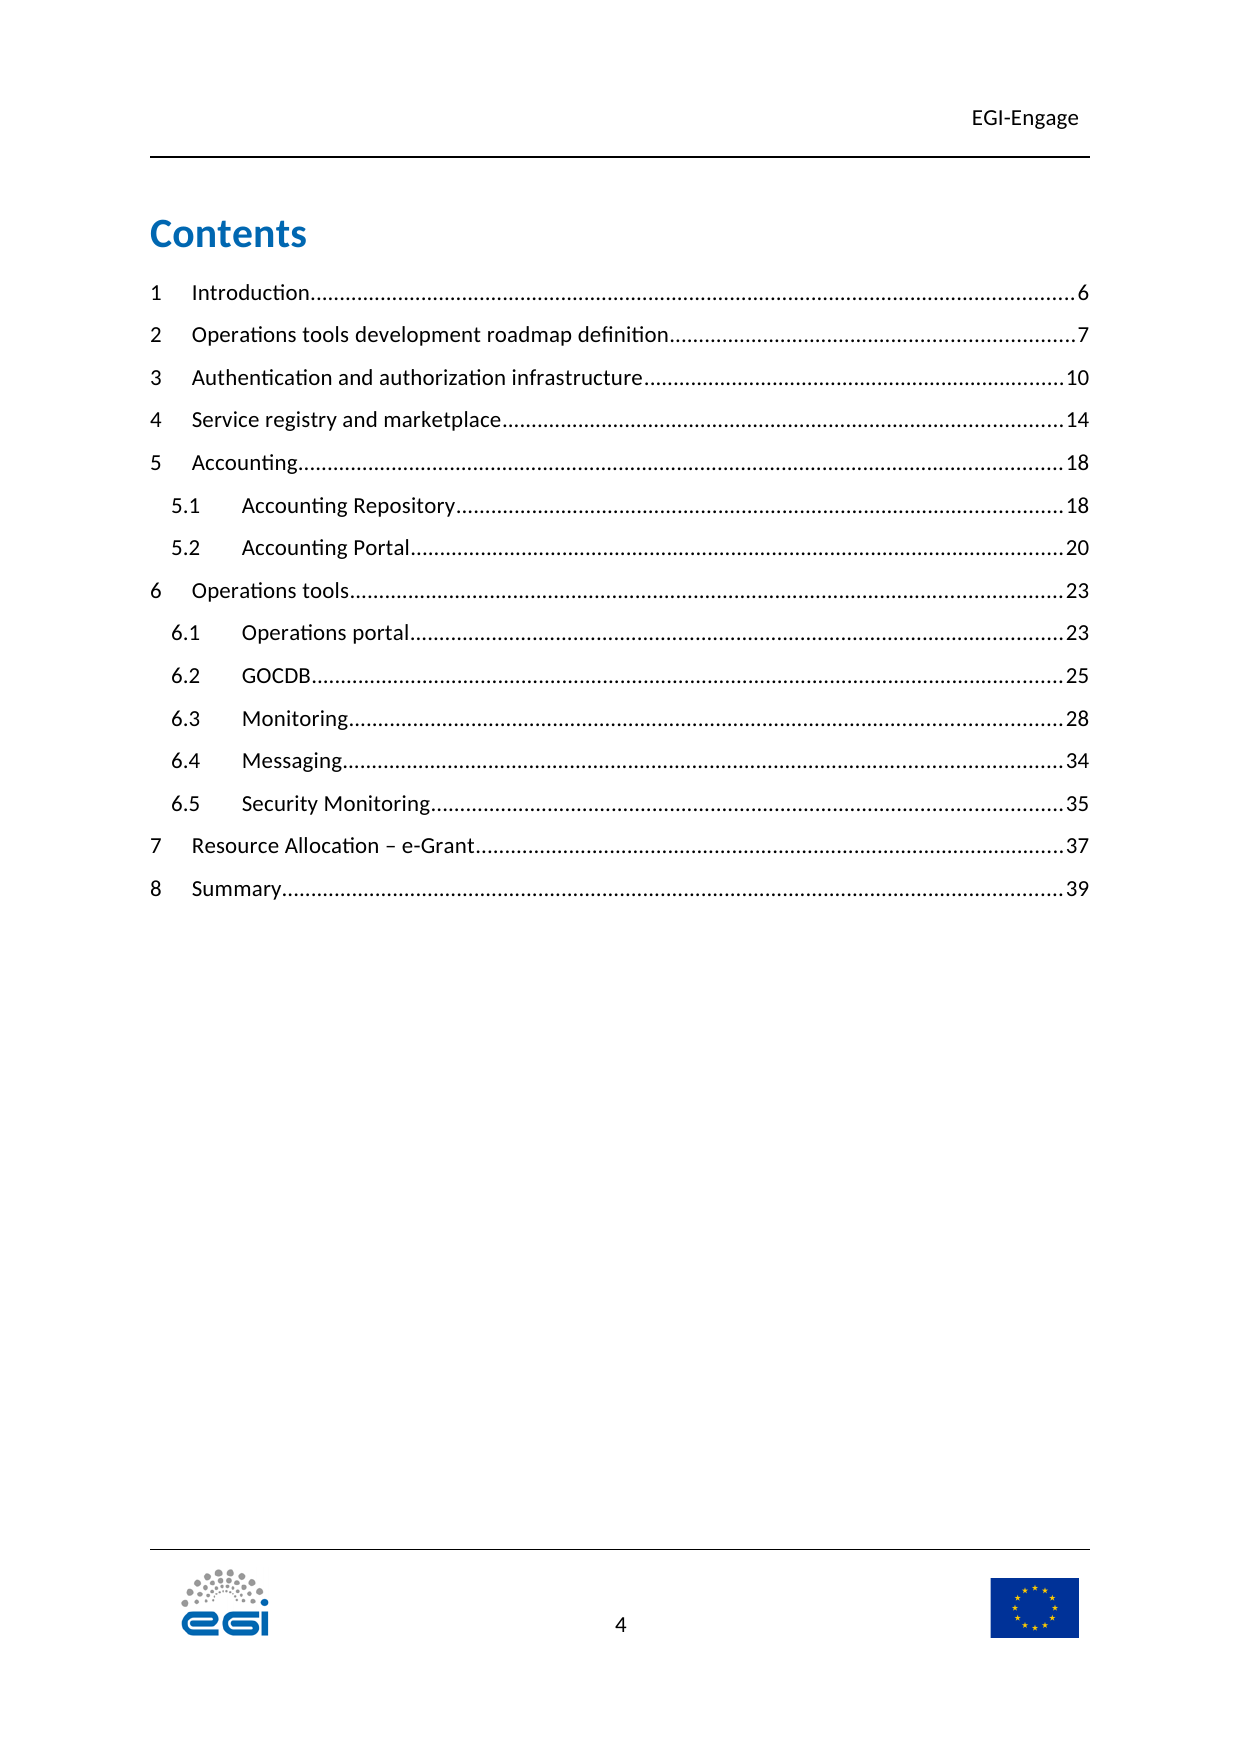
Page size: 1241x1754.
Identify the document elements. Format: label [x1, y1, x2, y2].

picture [161, 1567, 287, 1638]
picture [990, 1578, 1079, 1638]
